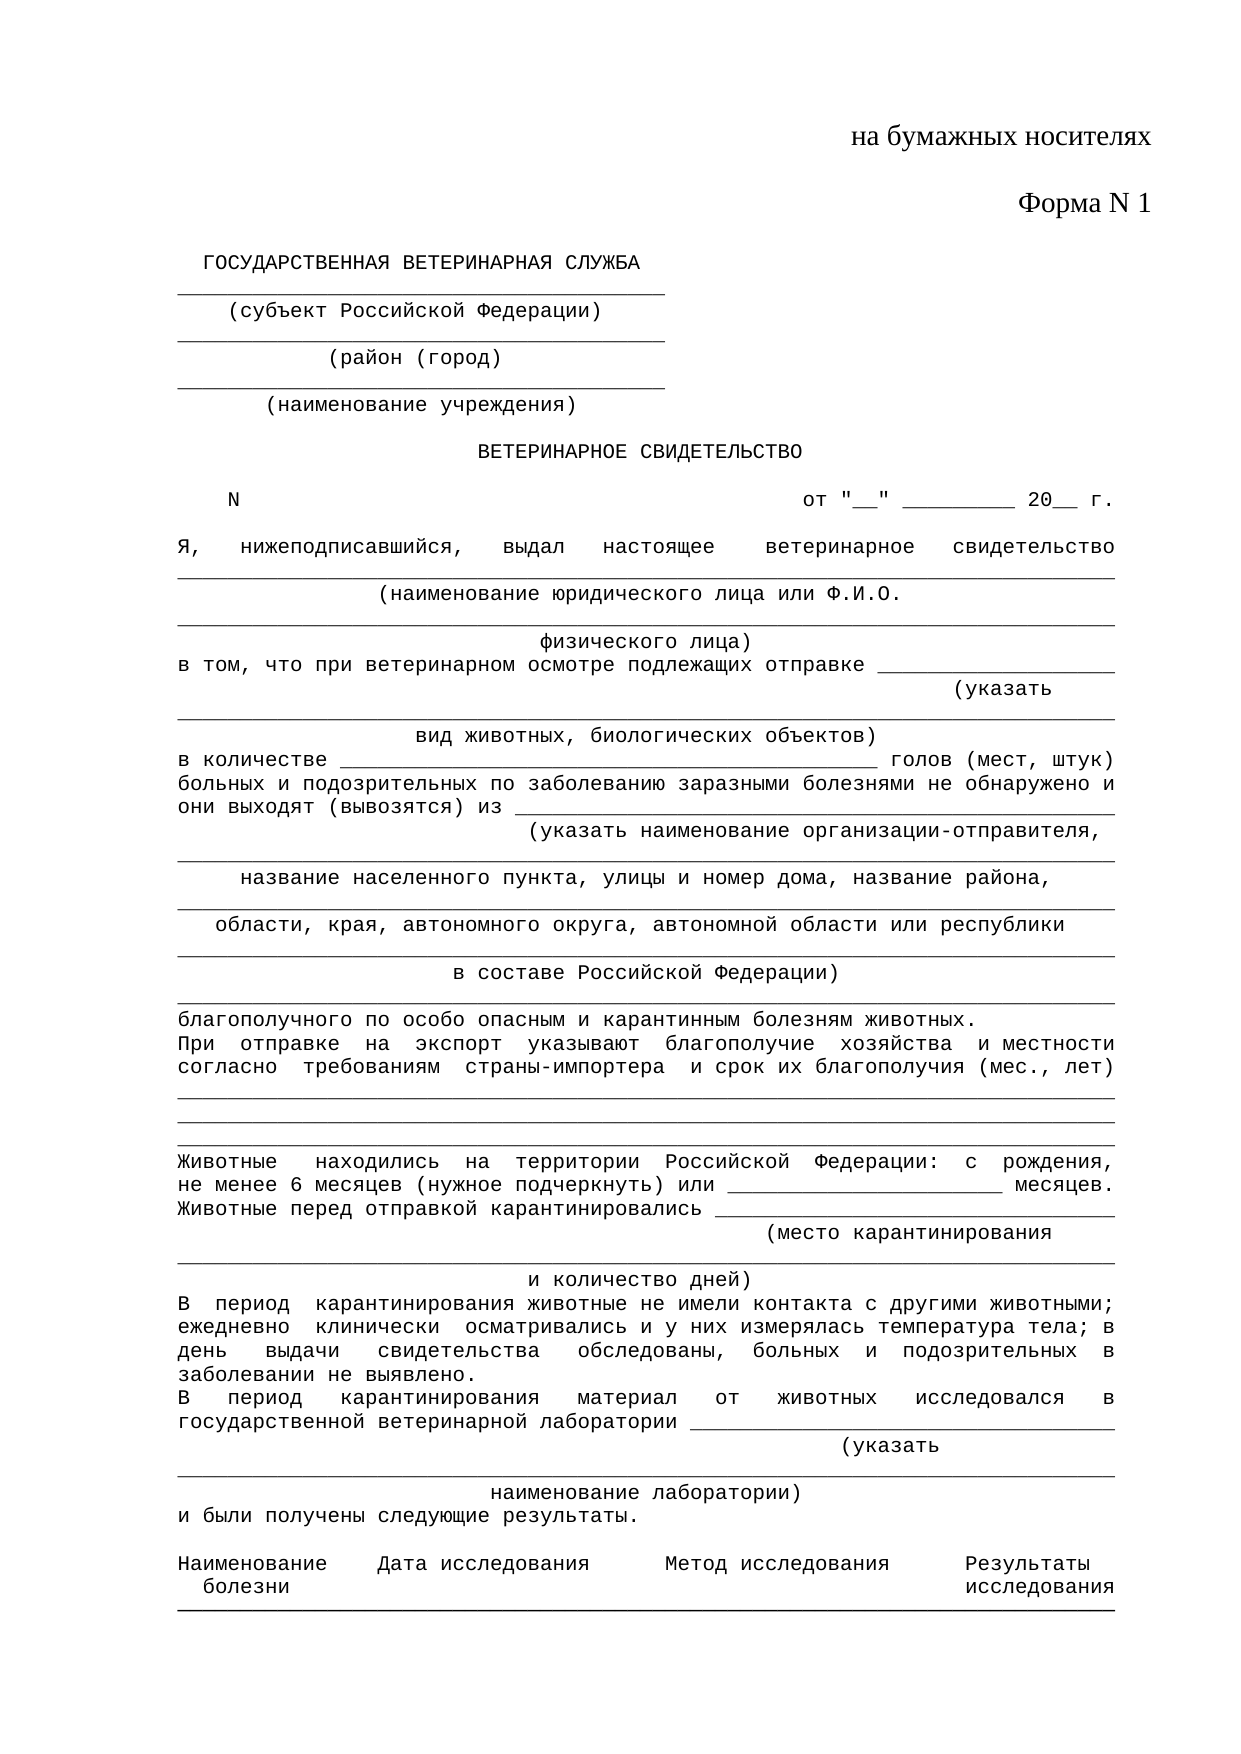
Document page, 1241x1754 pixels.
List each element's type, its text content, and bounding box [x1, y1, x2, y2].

text день выдачи свидетельства обследованы, больных и подозрительных в [177, 1340, 1152, 1364]
text физического лица) [177, 631, 1152, 654]
text в количестве ___________________________________________ голов (мест, штук) [177, 749, 1152, 772]
text благополучного по особо опасным и карантинным болезням животных. [177, 1009, 1152, 1033]
text не менее 6 месяцев (нужное подчеркнуть) или ______________________ месяцев. [177, 1174, 1152, 1198]
text больных и подозрительных по заболеванию заразными болезнями не обнаружено и [177, 772, 1152, 796]
text Животные перед отправкой карантинировались ________________________________ [177, 1198, 1152, 1222]
text Я, нижеподписавшийся, выдал настоящее ветеринарное свидетельство [177, 536, 1152, 560]
text Форма N 1 [177, 185, 1152, 219]
text В период карантинирования материал от животных исследовался в [177, 1387, 1152, 1411]
text _______________________________________ [177, 276, 1152, 299]
text наименование лаборатории) [177, 1482, 1152, 1506]
text (район (город) [177, 347, 1152, 371]
text _______________________________________ [177, 323, 1152, 347]
text болезни исследования [177, 1576, 1152, 1600]
text В период карантинирования животные не имели контакта с другими животными; [177, 1293, 1152, 1316]
text государственной ветеринарной лаборатории __________________________________ [177, 1411, 1152, 1434]
text ___________________________________________________________________________ [177, 938, 1152, 962]
text Животные находились на территории Российской Федерации: с рождения, [177, 1151, 1152, 1174]
text ___________________________________________________________________________ [177, 1127, 1152, 1151]
text ГОСУДАРСТВЕННАЯ ВЕТЕРИНАРНАЯ СЛУЖБА [177, 252, 1152, 276]
text _______________________________________ [177, 371, 1152, 394]
text При отправке на экспорт указывают благополучие хозяйства и местности [177, 1033, 1152, 1056]
text области, края, автономного округа, автономной области или республики [177, 914, 1152, 938]
text N от "__" _________ 20__ г. [177, 489, 1152, 512]
text заболевании не выявлено. [177, 1364, 1152, 1387]
text ___________________________________________________________________________ [177, 607, 1152, 631]
text ___________________________________________________________________________ [177, 560, 1152, 583]
text ежедневно клинически осматривались и у них измерялась температура тела; в [177, 1316, 1152, 1340]
text (указать [177, 1434, 1152, 1458]
text на бумажных носителях [177, 118, 1152, 152]
text ___________________________________________________________________________ [177, 702, 1152, 725]
text ___________________________________________________________________________ [177, 1458, 1152, 1482]
text ─────────────────────────────────────────────────────────────────────────── [177, 1600, 1152, 1624]
text ___________________________________________________________________________ [177, 1103, 1152, 1127]
text в том, что при ветеринарном осмотре подлежащих отправке ___________________ [177, 654, 1152, 678]
text они выходят (вывозятся) из ________________________________________________ [177, 796, 1152, 820]
text и количество дней) [177, 1269, 1152, 1293]
text название населенного пункта, улицы и номер дома, название района, [177, 867, 1152, 891]
text (место карантинирования [177, 1222, 1152, 1245]
text ___________________________________________________________________________ [177, 891, 1152, 914]
text и были получены следующие результаты. [177, 1506, 1152, 1529]
text согласно требованиям страны-импортера и срок их благополучия (мес., лет) [177, 1056, 1152, 1080]
text ВЕТЕРИНАРНОЕ СВИДЕТЕЛЬСТВО [177, 441, 1152, 465]
text ___________________________________________________________________________ [177, 843, 1152, 867]
text (наименование учреждения) [177, 394, 1152, 418]
text (наименование юридического лица или Ф.И.О. [177, 583, 1152, 607]
text вид животных, биологических объектов) [177, 725, 1152, 749]
text (указать [177, 678, 1152, 702]
text ___________________________________________________________________________ [177, 985, 1152, 1009]
text ___________________________________________________________________________ [177, 1080, 1152, 1103]
text (субъект Российской Федерации) [177, 299, 1152, 323]
text Наименование Дата исследования Метод исследования Результаты [177, 1553, 1152, 1576]
text (указать наименование организации-отправителя, [177, 820, 1152, 843]
text в составе Российской Федерации) [177, 962, 1152, 985]
text ___________________________________________________________________________ [177, 1245, 1152, 1269]
